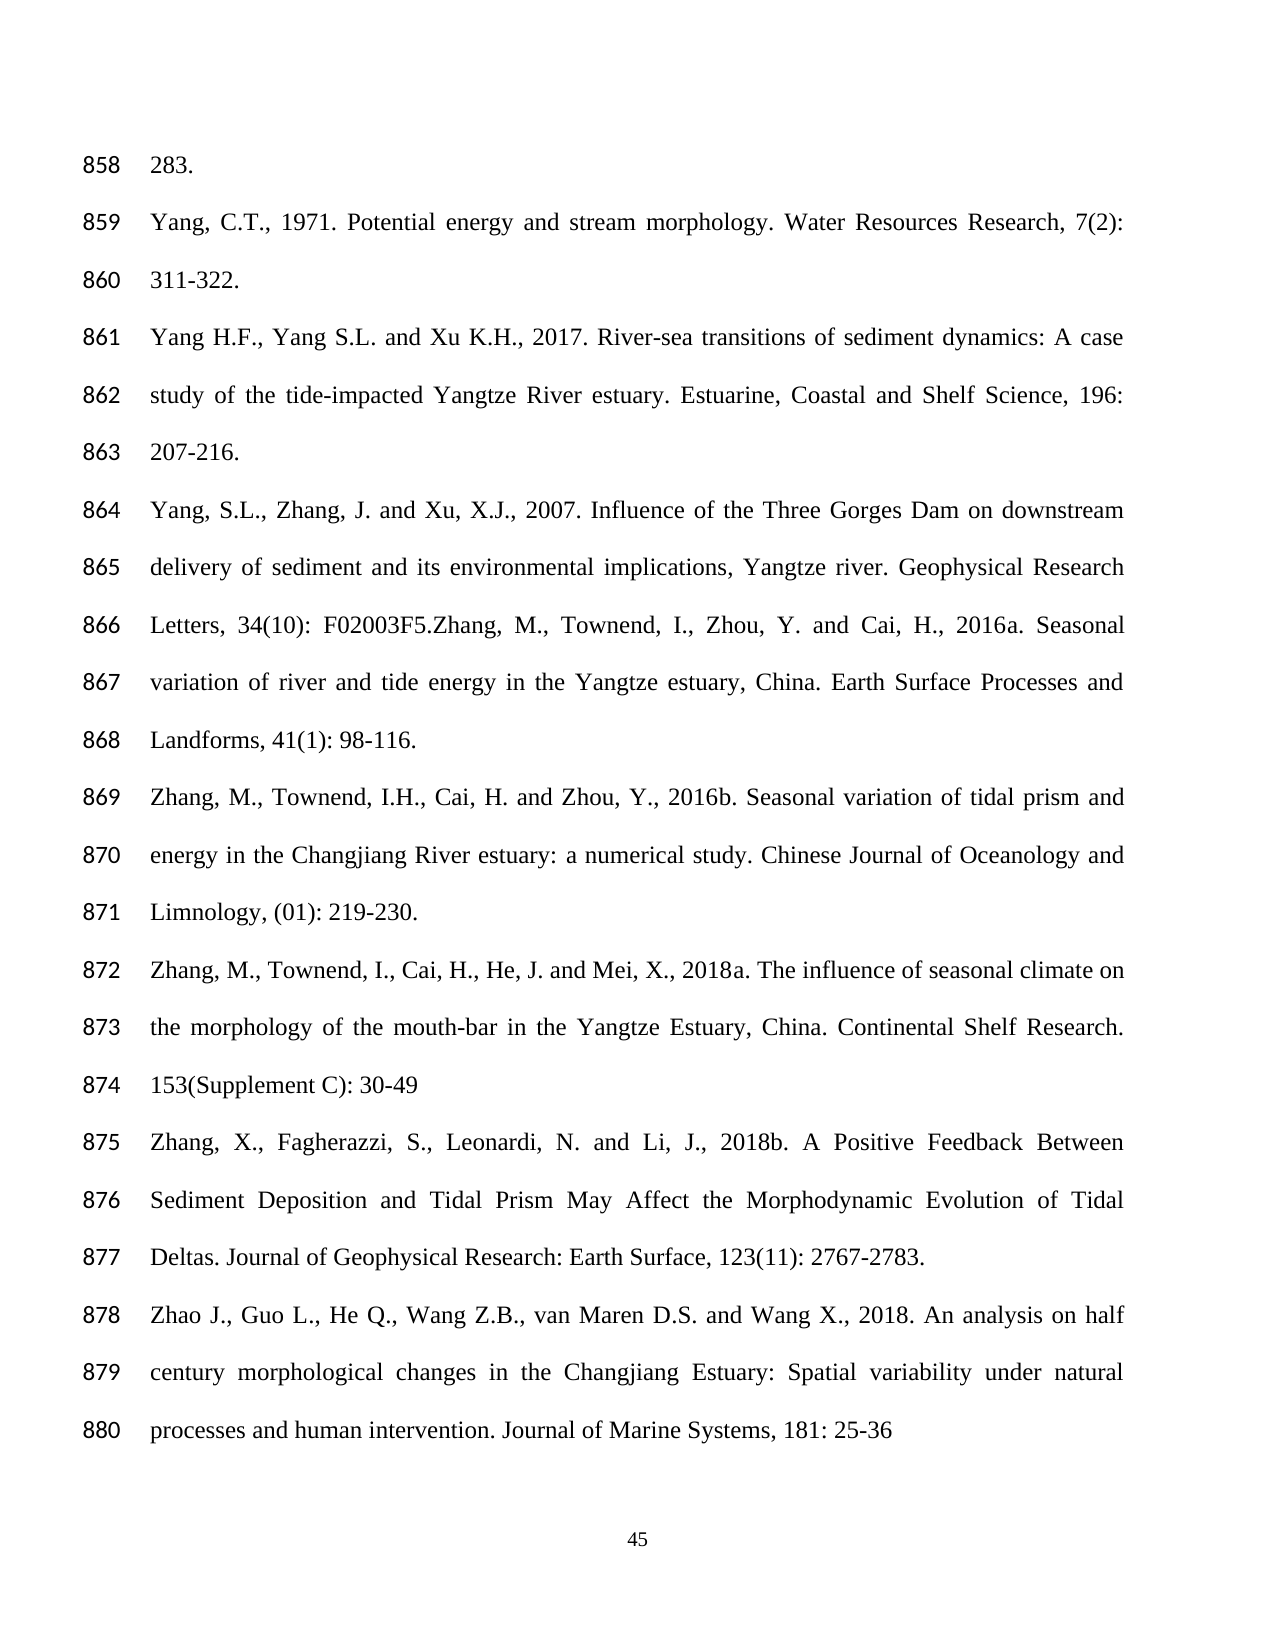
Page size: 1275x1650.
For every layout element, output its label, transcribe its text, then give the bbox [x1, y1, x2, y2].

text Zhang, M., Townend, I.H., Cai, H. and Zhou, Y., 2016b. Seasonal variation of tidal prism and energy in the Changjiang River estuary: a numerical study. Chinese Journal of Oceanology and Limnology, (01): 219-230. [150, 782, 1125, 926]
text Yang, S.L., Zhang, J. and Xu, X.J., 2007. Influence of the Three Gorges Dam on downstream delivery of sediment and its environmental implications, Yangtze river. Geophysical Research Letters, 34(10): F02003F5.Zhang, M., Townend, I., Zhou, Y. and Cai, H., 2016a. Seasonal variation of river and tide energy in the Yangtze estuary, China. Earth Surface Processes and Landforms, 41(1): 98-116. [150, 495, 1125, 754]
text Zhao J., Guo L., He Q., Wang Z.B., van Maren D.S. and Wang X., 2018. An analysis on half century morphological changes in the Changjiang Estuary: Spatial variability under natural processes and human intervention. Journal of Marine Systems, 181: 25-36 [150, 1300, 1125, 1444]
text Zhang, M., Townend, I., Cai, H., He, J. and Mei, X., 2018a. The influence of seasonal climate on the morphology of the mouth-bar in the Yangtze Estuary, China. Continental Shelf Research. 153(Supplement C): 30-49 [150, 955, 1125, 1099]
text Zhang, X., Fagherazzi, S., Leonardi, N. and Li, J., 2018b. A Positive Feedback Between Sediment Deposition and Tidal Prism May Affect the Morphodynamic Evolution of Tidal Deltas. Journal of Geophysical Research: Earth Surface, 123(11): 2767-2783. [150, 1127, 1125, 1271]
text Yang H.F., Yang S.L. and Xu K.H., 2017. River-sea transitions of sediment dynamics: A case study of the tide-impacted Yangtze River estuary. Estuarine, Coastal and Shelf Science, 196: 207-216. [150, 322, 1125, 466]
text Yang, C.T., 1971. Potential energy and stream morphology. Water Resources Research, 7(2): 311-322. [150, 207, 1125, 294]
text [150, 150, 1125, 179]
